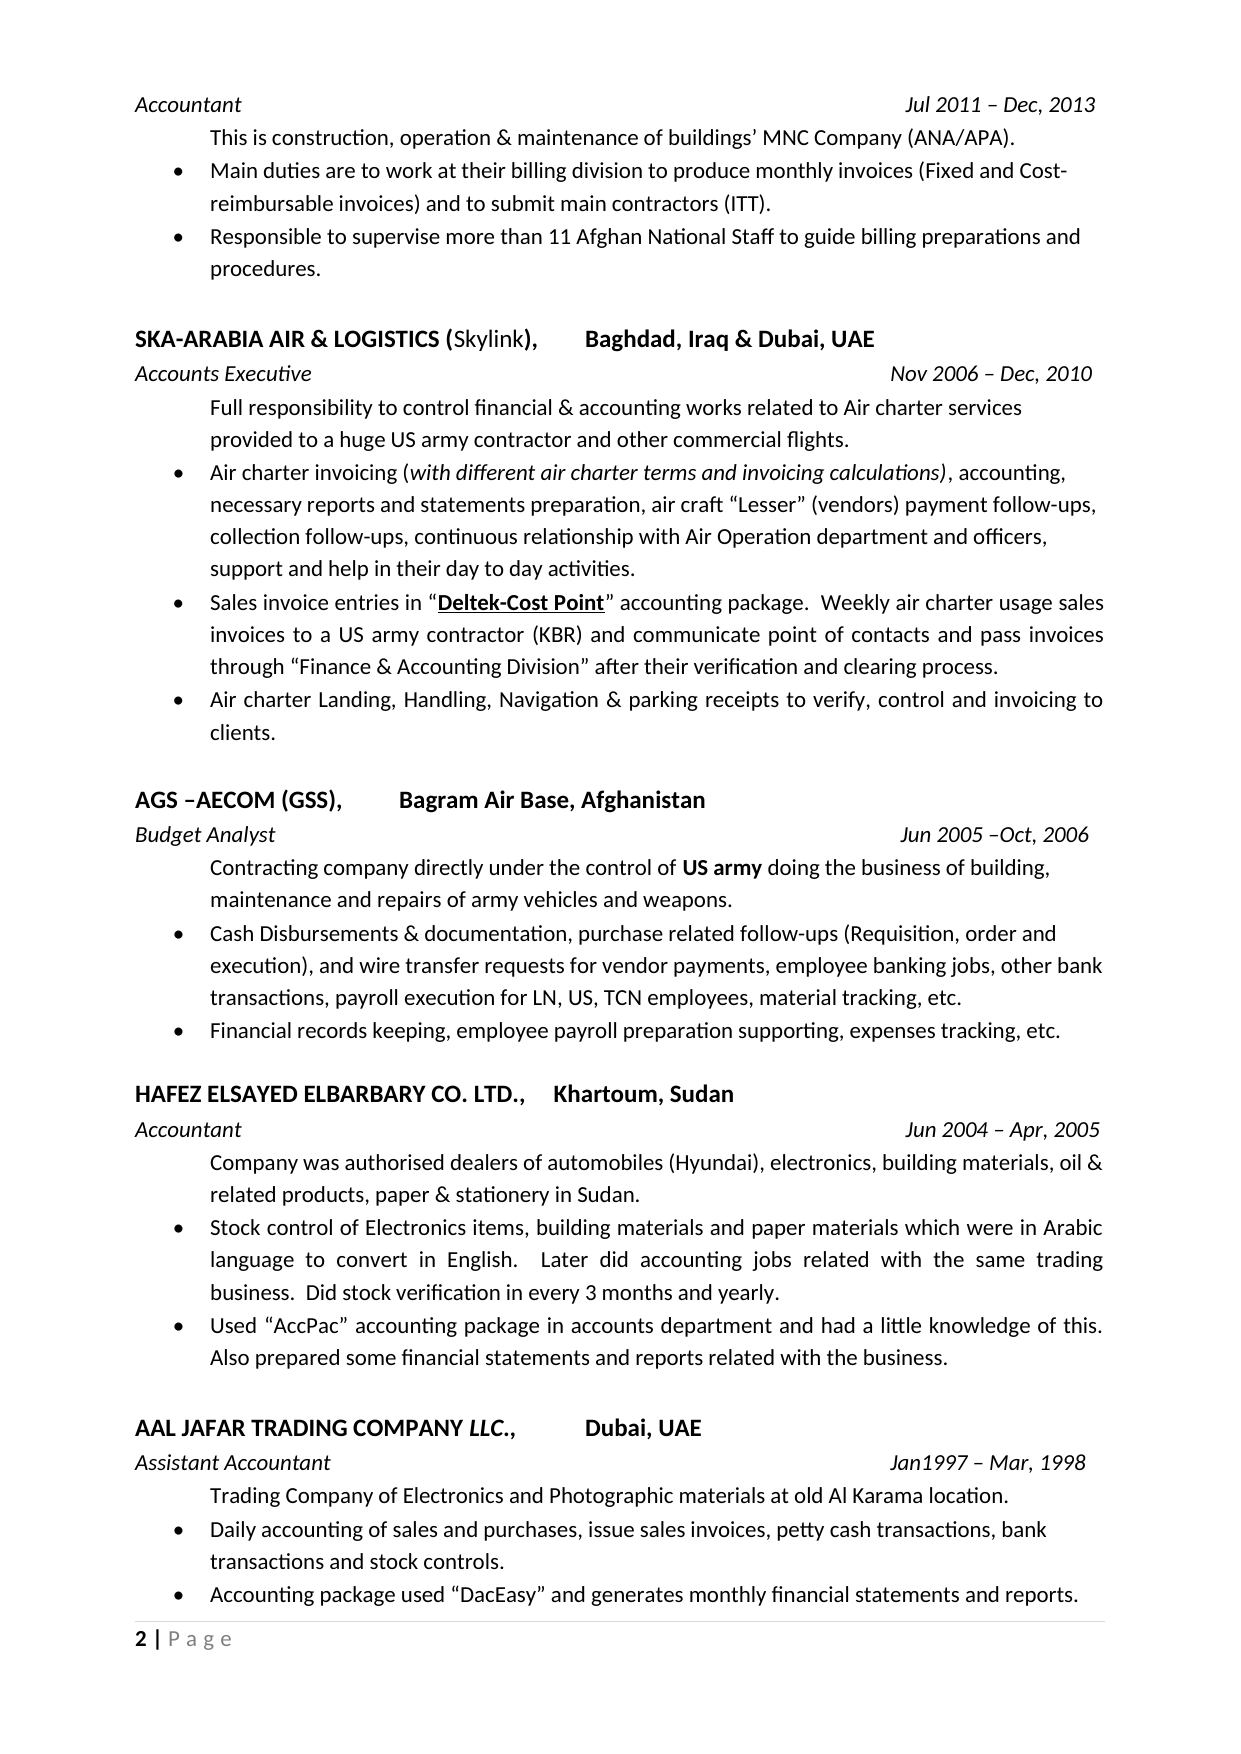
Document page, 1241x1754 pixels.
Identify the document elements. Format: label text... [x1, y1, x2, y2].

list Air charter Landing, Handling, Navigation & parking receipts to verify, control and invoicing to clients. [172, 685, 1105, 746]
text SKA-ARABIA AIR & LOGISTICS (Skylink), Baghdad, Iraq & Dubai, UAE [135, 323, 1105, 354]
text Accounts Executive Nov 2006 – Dec, 2010 [135, 359, 1105, 387]
list Used “AccPac” accounting package in accounts department and had a little knowledge of this. Also prepared some financial statements and reports related with the business. [172, 1311, 1105, 1371]
list Stock control of Electronics items, building materials and paper materials which were in Arabic language to convert in English. Later did accounting jobs related with the same trading business. Did stock verification in every 3 months and yearly. [172, 1213, 1105, 1306]
list Accounting package used “DacEasy” and generates monthly financial statements and reports. [172, 1580, 1105, 1608]
list Cash Disbursements & documentation, purchase related follow-ups (Requisition, order and execution), and wire transfer requests for vendor payments, employee banking jobs, other bank transactions, payroll execution for LN, US, TCN employees, material tracking, etc. [172, 919, 1105, 1011]
text Contracting company directly under the control of US army doing the business of building, maintenance and repairs of army vehicles and weapons. [210, 853, 1105, 913]
list Daily accounting of sales and purchases, issue sales invoices, petty cash transactions, bank transactions and stock controls. [172, 1515, 1105, 1575]
list Air charter invoicing (with different air charter terms and invoicing calculations), accounting, necessary reports and statements preparation, air craft “Lesser” (vendors) payment follow-ups, collection follow-ups, continuous relationship with Air Operation department and officers, support and help in their day to day activities. [172, 458, 1105, 583]
text AAL JAFAR TRADING COMPANY LLC., Dubai, UAE [135, 1412, 1105, 1443]
list Financial records keeping, employee payroll preparation supporting, expenses tracking, etc. [172, 1016, 1105, 1044]
list Sales invoice entries in “Deltek-Cost Point” accounting package. Weekly air charter usage sales invoices to a US army contractor (KBR) and communicate point of contacts and pass invoices through “Finance & Accounting Division” after their verification and clearing process. [172, 588, 1105, 680]
text Assistant Accountant Jan1997 – Mar, 1998 [135, 1448, 1105, 1476]
list Main duties are to work at their billing division to produce monthly invoices (Fixed and Cost-reimbursable invoices) and to submit main contractors (ITT). [172, 156, 1105, 217]
text AGS –AECOM (GSS), Bagram Air Base, Afghanistan [135, 784, 1105, 814]
text Accountant Jun 2004 – Apr, 2005 [135, 1115, 1105, 1143]
list Responsible to supervise more than 11 Afghan National Staff to guide billing preparations and procedures. [172, 222, 1105, 282]
text HAFEZ ELSAYED ELBARBARY CO. LTD., Khartoum, Sudan [135, 1079, 1105, 1109]
text Budget Analyst Jun 2005 –Oct, 2006 [135, 820, 1105, 848]
text This is construction, operation & maintenance of buildings’ MNC Company (ANA/APA). [210, 123, 1105, 151]
text Full responsibility to control financial & accounting works related to Air charter services provided to a huge US army contractor and other commercial flights. [210, 393, 1105, 453]
text Trading Company of Electronics and Photographic materials at old Al Karama location. [210, 1482, 1105, 1510]
text Company was authorised dealers of automobiles (Hyundai), electronics, building materials, oil & related products, paper & stationery in Sudan. [210, 1148, 1105, 1208]
text Accountant Jul 2011 – Dec, 2013 [135, 90, 1105, 118]
